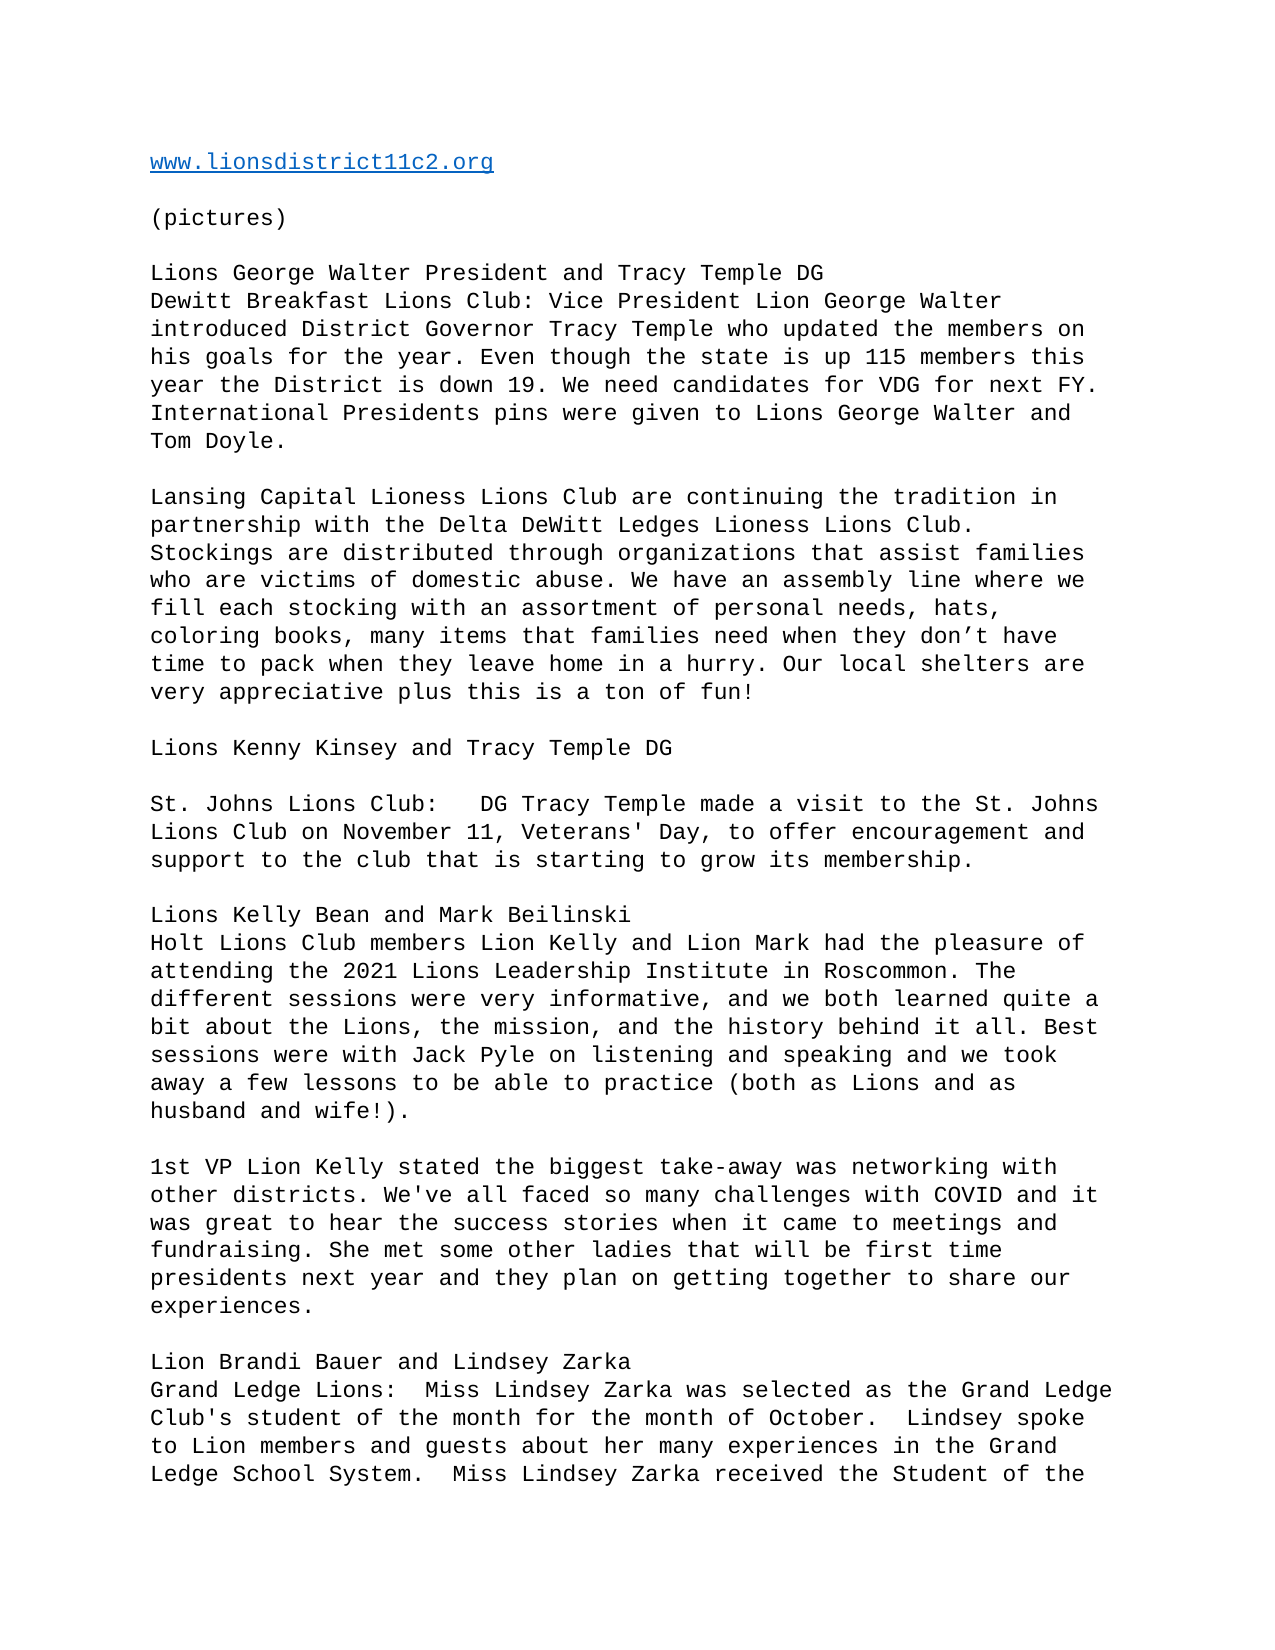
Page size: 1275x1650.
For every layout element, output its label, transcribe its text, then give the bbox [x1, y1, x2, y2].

text Lions Kelly Bean and Mark Beilinski [150, 904, 1125, 930]
text (pictures) [150, 206, 1125, 232]
text Dewitt Breakfast Lions Club: Vice President Lion George Walter introduced District Governor Tracy Temple who updated the members on his goals for the year. Even though the state is up 115 members this year the District is down 19. We need candidates for VDG for next FY. International Presidents pins were given to Lions George Walter and Tom Doyle. [150, 289, 1125, 455]
text Lions George Walter President and Tracy Temple DG [150, 262, 1125, 288]
text Lions Kenny Kinsey and Tracy Temple DG [150, 736, 1125, 762]
text www.lionsdistrict11c2.org [150, 150, 1125, 176]
text St. Johns Lions Club: DG Tracy Temple made a visit to the St. Johns Lions Club on November 11, Veterans' Day, to offer encouragement and support to the club that is starting to grow its membership. [150, 792, 1125, 874]
text Lansing Capital Lioness Lions Club are continuing the tradition in partnership with the Delta DeWitt Ledges Lioness Lions Club. Stockings are distributed through organizations that assist families who are victims of domestic abuse. We have an assembly line where we fill each stocking with an assortment of personal needs, hats, coloring books, many items that families need when they don’t have time to pack when they leave home in a hurry. Our local shelters are very appreciative plus this is a ton of fun! [150, 485, 1125, 706]
text Holt Lions Club members Lion Kelly and Lion Mark had the pleasure of attending the 2021 Lions Leadership Institute in Roscommon. The different sessions were very informative, and we both learned quite a bit about the Lions, the mission, and the history behind it all. Best sessions were with Jack Pyle on listening and speaking and we took away a few lessons to be able to practice (both as Lions and as husband and wife!). [150, 932, 1125, 1125]
text Lion Brandi Bauer and Lindsey Zarka [150, 1350, 1125, 1376]
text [150, 1378, 1125, 1488]
text 1st VP Lion Kelly stated the biggest take-away was networking with other districts. We've all faced so many challenges with COVID and it was great to hear the success stories when it came to meetings and fundraising. She met some other ladies that will be first time presidents next year and they plan on getting together to share our experiences. [150, 1155, 1125, 1321]
